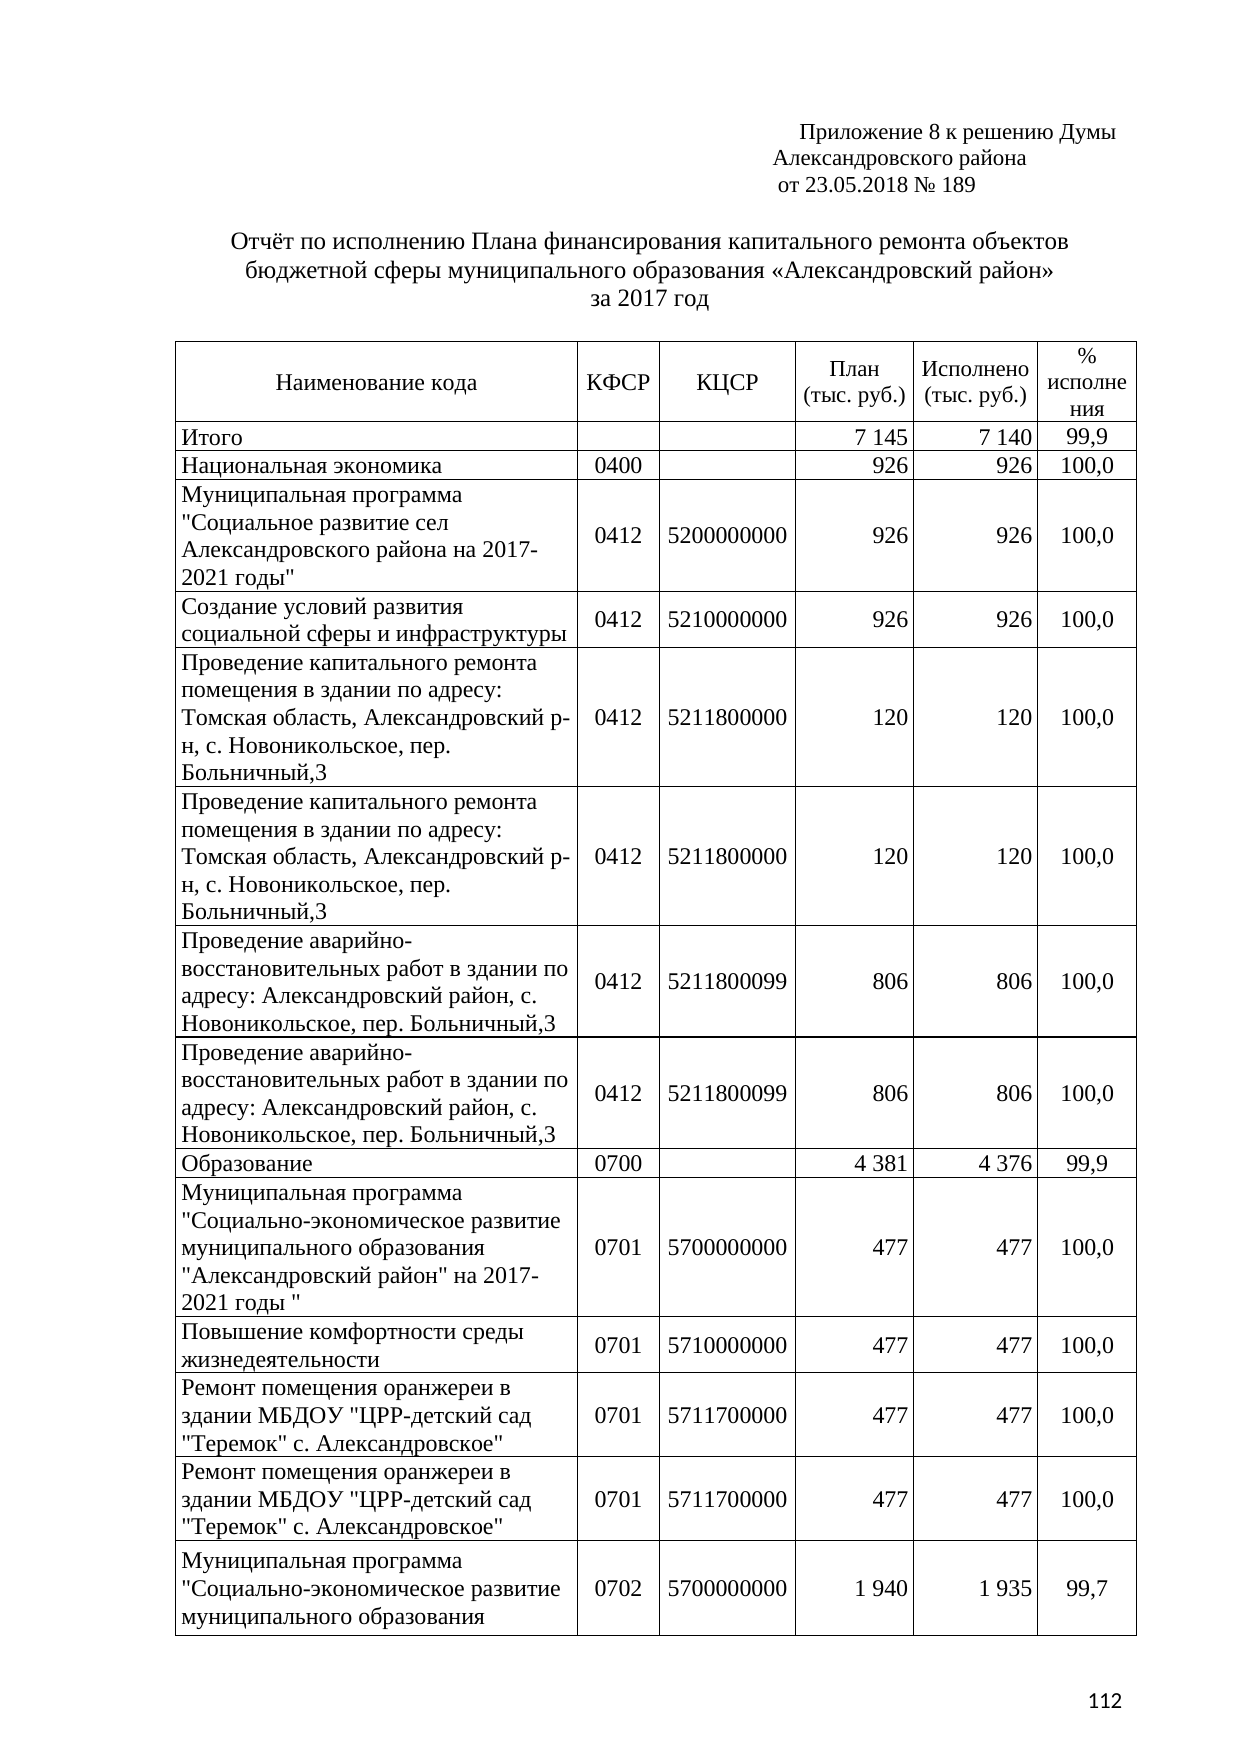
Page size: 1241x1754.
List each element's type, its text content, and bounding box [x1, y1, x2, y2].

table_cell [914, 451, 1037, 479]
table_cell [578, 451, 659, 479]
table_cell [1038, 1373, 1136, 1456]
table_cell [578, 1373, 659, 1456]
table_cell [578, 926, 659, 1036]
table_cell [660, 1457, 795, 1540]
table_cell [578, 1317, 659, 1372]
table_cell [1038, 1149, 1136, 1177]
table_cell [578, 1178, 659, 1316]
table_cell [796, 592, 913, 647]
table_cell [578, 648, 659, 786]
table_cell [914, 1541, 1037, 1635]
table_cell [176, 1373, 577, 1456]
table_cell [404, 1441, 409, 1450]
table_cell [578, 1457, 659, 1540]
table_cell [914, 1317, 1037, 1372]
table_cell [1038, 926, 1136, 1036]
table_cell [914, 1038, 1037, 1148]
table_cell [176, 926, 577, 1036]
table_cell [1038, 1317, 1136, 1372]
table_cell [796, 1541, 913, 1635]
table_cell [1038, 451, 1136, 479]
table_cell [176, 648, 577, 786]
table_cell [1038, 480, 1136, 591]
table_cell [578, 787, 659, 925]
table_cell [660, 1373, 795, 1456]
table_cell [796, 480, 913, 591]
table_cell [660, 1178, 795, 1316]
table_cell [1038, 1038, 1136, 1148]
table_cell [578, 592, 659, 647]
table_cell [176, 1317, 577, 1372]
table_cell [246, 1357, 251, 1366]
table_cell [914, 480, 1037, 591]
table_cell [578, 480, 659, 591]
text Александровского района [177, 144, 1122, 171]
text за 2017 год [177, 283, 1122, 312]
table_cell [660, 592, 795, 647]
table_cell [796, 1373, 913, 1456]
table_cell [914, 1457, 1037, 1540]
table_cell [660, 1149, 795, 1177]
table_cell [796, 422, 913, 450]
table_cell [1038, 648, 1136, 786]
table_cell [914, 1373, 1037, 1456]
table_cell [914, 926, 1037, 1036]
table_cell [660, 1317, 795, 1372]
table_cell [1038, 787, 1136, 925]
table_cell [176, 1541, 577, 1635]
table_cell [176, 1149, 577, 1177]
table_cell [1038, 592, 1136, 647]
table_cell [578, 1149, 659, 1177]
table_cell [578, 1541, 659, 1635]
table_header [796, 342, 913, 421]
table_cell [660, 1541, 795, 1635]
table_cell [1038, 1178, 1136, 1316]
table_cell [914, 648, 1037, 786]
text от 23.05.2018 № 189 [177, 171, 1122, 197]
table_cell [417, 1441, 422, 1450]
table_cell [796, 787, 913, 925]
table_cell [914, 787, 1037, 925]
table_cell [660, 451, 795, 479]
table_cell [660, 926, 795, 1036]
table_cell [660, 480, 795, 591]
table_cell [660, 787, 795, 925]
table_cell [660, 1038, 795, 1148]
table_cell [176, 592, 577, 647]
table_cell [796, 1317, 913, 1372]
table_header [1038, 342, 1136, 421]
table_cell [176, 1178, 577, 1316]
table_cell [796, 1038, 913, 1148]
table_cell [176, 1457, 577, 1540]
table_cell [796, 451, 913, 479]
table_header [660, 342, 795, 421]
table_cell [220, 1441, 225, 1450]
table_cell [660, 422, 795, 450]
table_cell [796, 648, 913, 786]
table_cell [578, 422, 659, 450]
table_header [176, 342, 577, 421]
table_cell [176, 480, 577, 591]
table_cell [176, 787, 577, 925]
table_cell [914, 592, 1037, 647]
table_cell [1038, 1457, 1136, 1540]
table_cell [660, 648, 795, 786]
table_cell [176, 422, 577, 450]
text Приложение 8 к решению Думы [620, 118, 1122, 144]
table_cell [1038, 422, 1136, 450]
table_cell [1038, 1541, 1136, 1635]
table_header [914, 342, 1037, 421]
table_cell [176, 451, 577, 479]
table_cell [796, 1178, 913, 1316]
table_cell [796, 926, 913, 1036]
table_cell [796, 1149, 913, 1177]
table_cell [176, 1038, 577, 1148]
text Отчёт по исполнению Плана финансирования капитального ремонта объектов бюджетной сферы муниципального образования «Александровский район» [177, 226, 1122, 283]
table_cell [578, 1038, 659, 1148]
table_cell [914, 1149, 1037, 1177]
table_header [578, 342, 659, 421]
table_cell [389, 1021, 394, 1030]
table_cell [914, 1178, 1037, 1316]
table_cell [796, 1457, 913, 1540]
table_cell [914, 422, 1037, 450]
